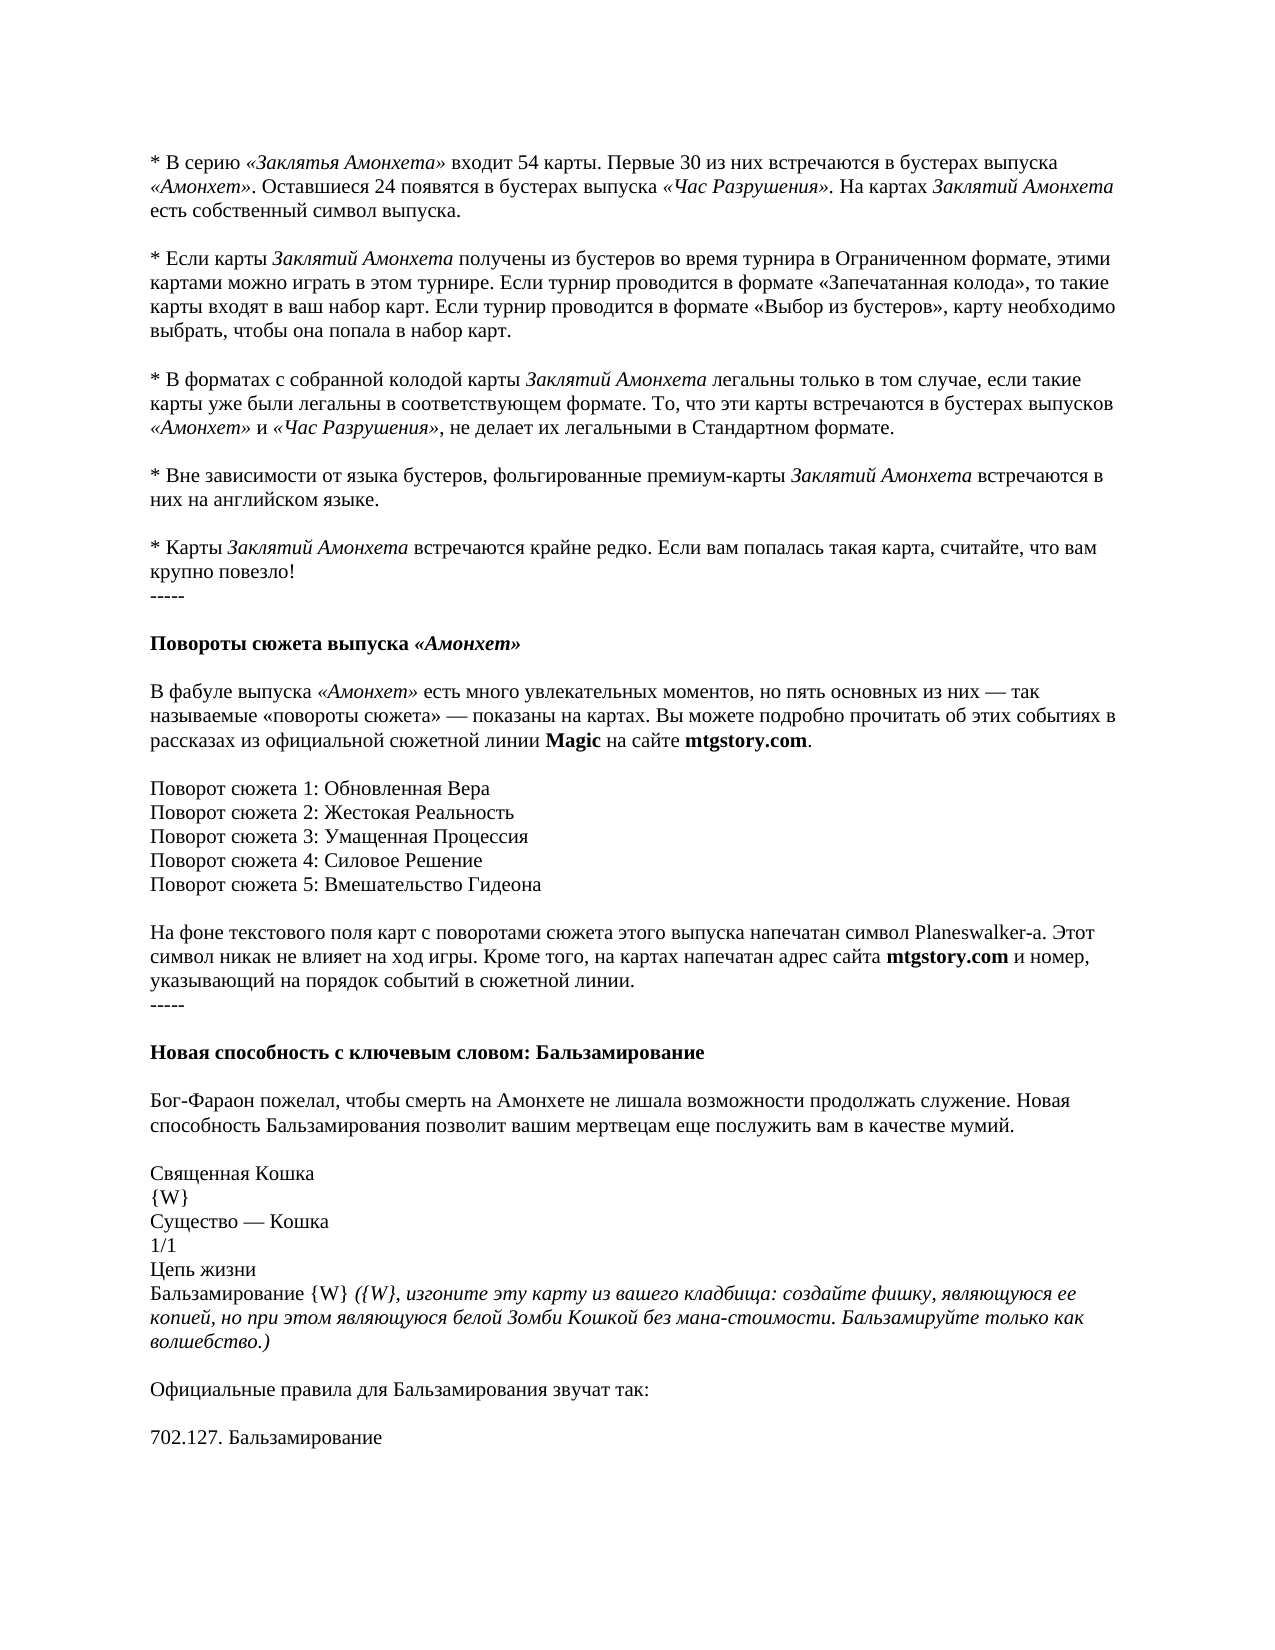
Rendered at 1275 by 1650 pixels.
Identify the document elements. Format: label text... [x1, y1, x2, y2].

subtitle Новая способность с ключевым словом: Бальзамирование [150, 1040, 1125, 1064]
text Священная Кошка {W} Существо — Кошка 1/1 Цепь жизни Бальзамирование {W} ({W}, изгоните эту карту из вашего кладбища: создайте фишку, являющуюся ее копией, но при этом являющуюся белой Зомби Кошкой без мана-стоимости. Бальзамируйте только как волшебство.) [150, 1161, 1125, 1353]
text В фабуле выпуска «Амонхет» есть много увлекательных моментов, но пять основных из них — так называемые «повороты сюжета» — показаны на картах. Вы можете подробно прочитать об этих событиях в рассказах из официальной сюжетной линии Magic на сайте mtgstory.com. [150, 679, 1125, 752]
text * Вне зависимости от языка бустеров, фольгированные премиум-карты Заклятий Амонхета встречаются в них на английском языке. [150, 463, 1125, 511]
text * В форматах с собранной колодой карты Заклятий Амонхета легальны только в том случае, если такие карты уже были легальны в соответствующем формате. То, что эти карты встречаются в бустерах выпусков «Амонхет» и «Час Разрушения», не делает их легальными в Стандартном формате. [150, 367, 1125, 439]
text * Если карты Заклятий Амонхета получены из бустеров во время турнира в Ограниченном формате, этими картами можно играть в этом турнире. Если турнир проводится в формате «Запечатанная колода», то такие карты входят в ваш набор карт. Если турнир проводится в формате «Выбор из бустеров», карту необходимо выбрать, чтобы она попала в набор карт. [150, 246, 1125, 342]
text Поворот сюжета 4: Силовое Решение [150, 848, 1125, 872]
text На фоне текстового поля карт с поворотами сюжета этого выпуска напечатан символ Planeswalker-а. Этот символ никак не влияет на ход игры. Кроме того, на картах напечатан адрес сайта mtgstory.com и номер, указывающий на порядок событий в сюжетной линии. [150, 920, 1125, 992]
text Поворот сюжета 2: Жестокая Реальность [150, 800, 1125, 824]
text Поворот сюжета 1: Обновленная Вера [150, 776, 1125, 800]
text ----- [150, 992, 1125, 1016]
subtitle Повороты сюжета выпуска «Амонхет» [150, 631, 1125, 655]
text ----- [150, 583, 1125, 607]
text Официальные правила для Бальзамирования звучат так: [150, 1377, 1125, 1401]
text 702.127. Бальзамирование [150, 1425, 1125, 1449]
text Поворот сюжета 3: Умащенная Процессия [150, 824, 1125, 848]
text Поворот сюжета 5: Вмешательство Гидеона [150, 872, 1125, 896]
text * В серию «Заклятья Амонхета» входит 54 карты. Первые 30 из них встречаются в бустерах выпуска «Амонхет». Оставшиеся 24 появятся в бустерах выпуска «Час Разрушения». На картах Заклятий Амонхета есть собственный символ выпуска. [150, 150, 1125, 222]
text Бог-Фараон пожелал, чтобы смерть на Амонхете не лишала возможности продолжать служение. Новая способность Бальзамирования позволит вашим мертвецам еще послужить вам в качестве мумий. [150, 1088, 1125, 1137]
text * Карты Заклятий Амонхета встречаются крайне редко. Если вам попалась такая карта, считайте, что вам крупно повезло! [150, 535, 1125, 583]
